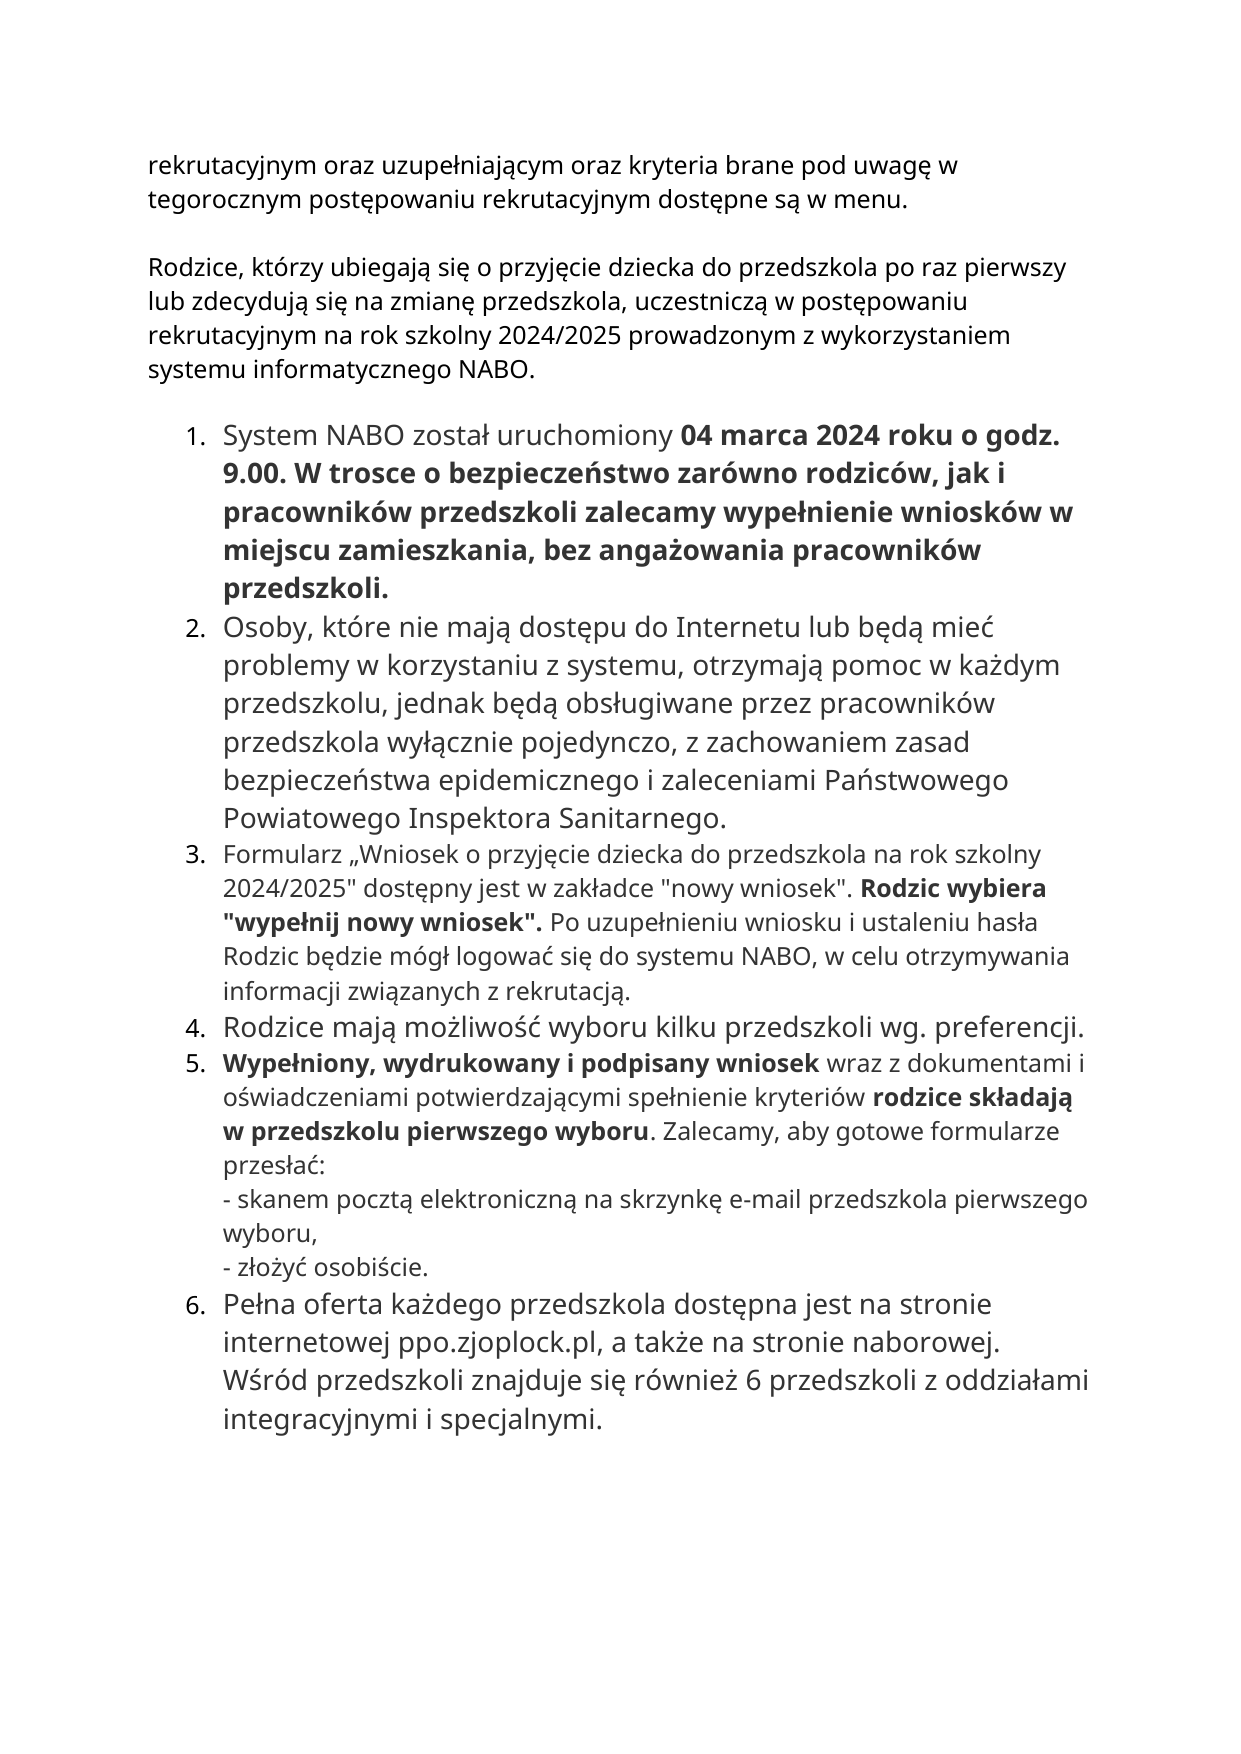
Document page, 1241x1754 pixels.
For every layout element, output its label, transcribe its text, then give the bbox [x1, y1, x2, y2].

list Wypełniony, wydrukowany i podpisany wniosek wraz z dokumentami i oświadczeniami potwierdzającymi spełnienie kryteriów rodzice składają w przedszkolu pierwszego wyboru. Zalecamy, aby gotowe formularze przesłać: - skanem pocztą elektroniczną na skrzynkę e-mail przedszkola pierwszego wyboru, - złożyć osobiście. [185, 1046, 1093, 1284]
list Osoby, które nie mają dostępu do Internetu lub będą mieć problemy w korzystaniu z systemu, otrzymają pomoc w każdym przedszkolu, jednak będą obsługiwane przez pracowników przedszkola wyłącznie pojedynczo, z zachowaniem zasad bezpieczeństwa epidemicznego i zaleceniami Państwowego Powiatowego Inspektora Sanitarnego. [185, 607, 1093, 837]
list Pełna oferta każdego przedszkola dostępna jest na stronie internetowej ppo.zjoplock.pl, a także na stronie naborowej. Wśród przedszkoli znajduje się również 6 przedszkoli z oddziałami integracyjnymi i specjalnymi. [185, 1284, 1093, 1437]
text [148, 148, 1093, 386]
list System NABO został uruchomiony 04 marca 2024 roku o godz. 9.00. W trosce o bezpieczeństwo zarówno rodziców, jak i pracowników przedszkoli zalecamy wypełnienie wniosków w miejscu zamieszkania, bez angażowania pracowników przedszkoli. [185, 415, 1093, 607]
list Formularz „Wniosek o przyjęcie dziecka do przedszkola na rok szkolny 2024/2025" dostępny jest w zakładce "nowy wniosek". Rodzic wybiera "wypełnij nowy wniosek". Po uzupełnieniu wniosku i ustaleniu hasła Rodzic będzie mógł logować się do systemu NABO, w celu otrzymywania informacji związanych z rekrutacją. [185, 837, 1093, 1007]
list Rodzice mają możliwość wyboru kilku przedszkoli wg. preferencji. [185, 1007, 1093, 1046]
